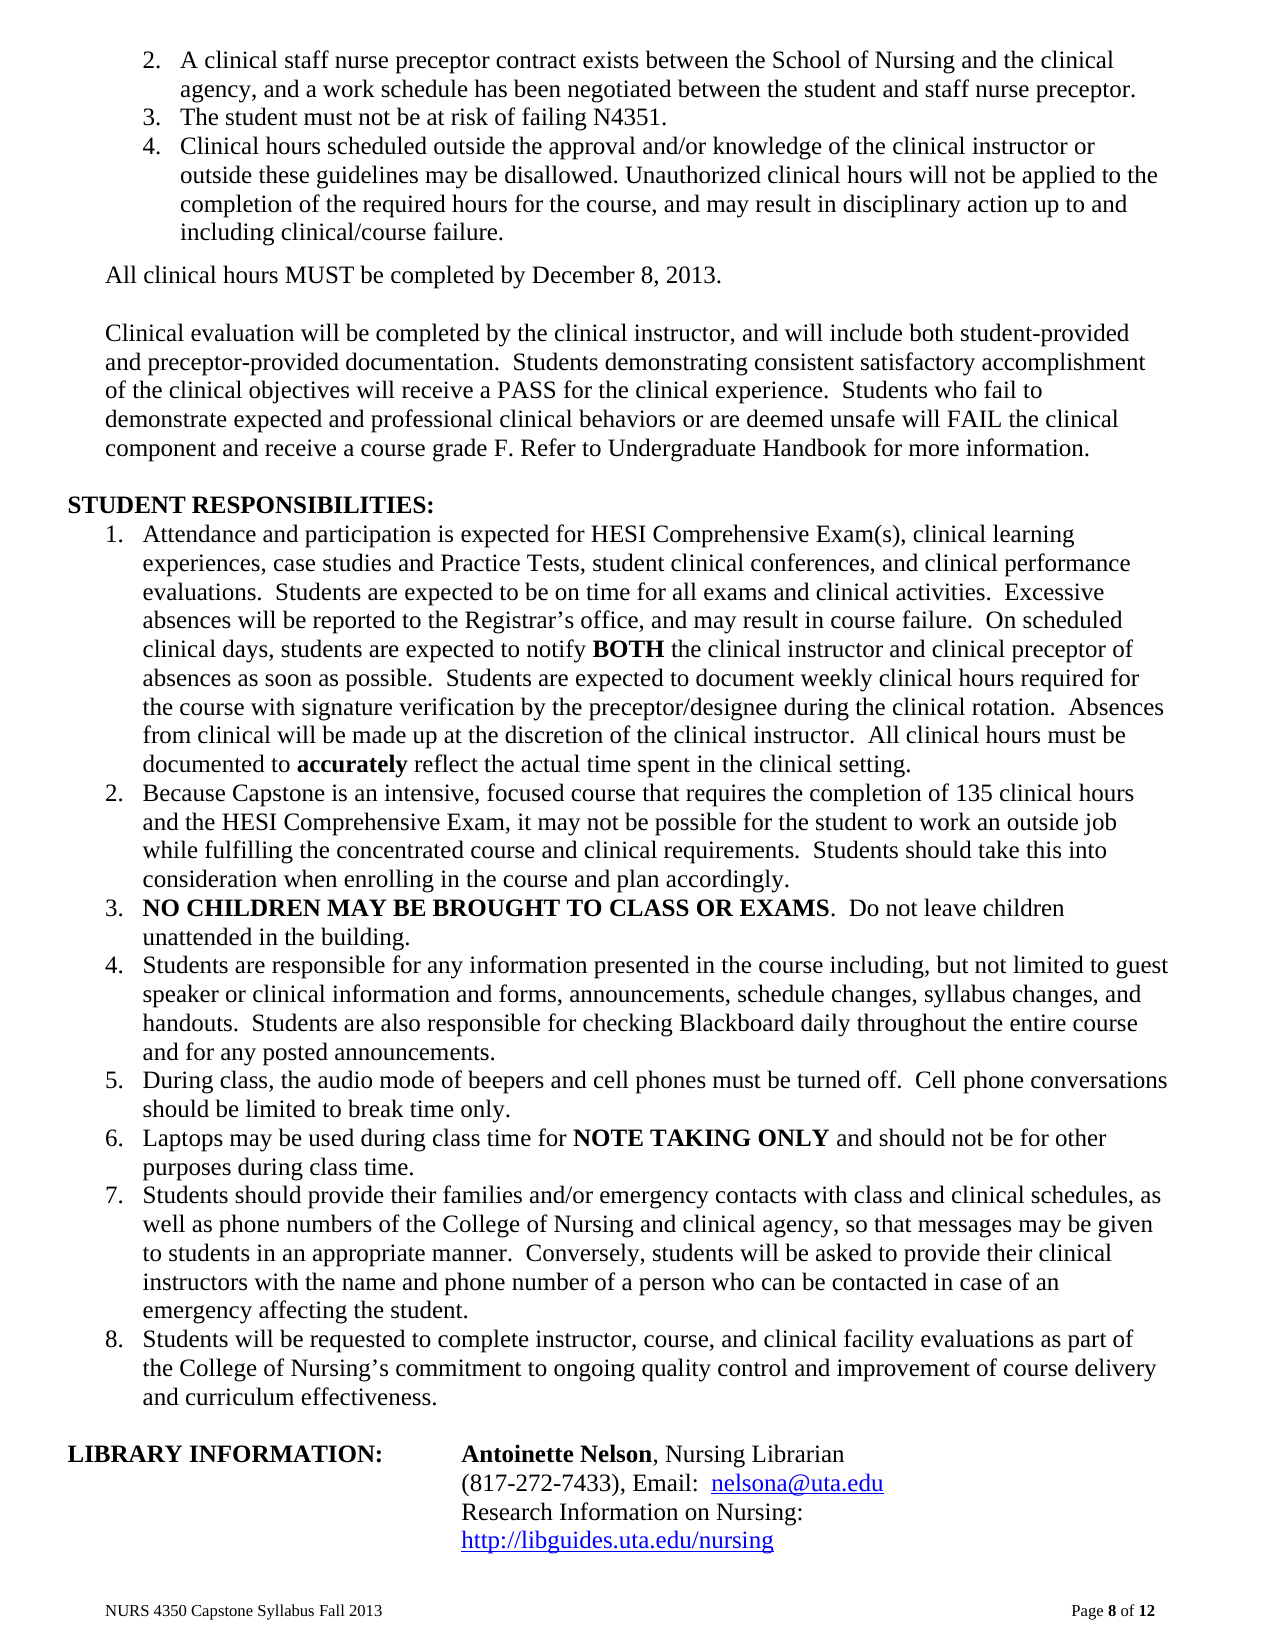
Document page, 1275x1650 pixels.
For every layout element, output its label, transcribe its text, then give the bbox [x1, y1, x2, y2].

text 1. Attendance and participation is expected for HESI Comprehensive Exam(s), clinical learning experiences, case studies and Practice Tests, student clinical conferences, and clinical performance evaluations. Students are expected to be on time for all exams and clinical activities. Excessive absences will be reported to the Registrar’s office, and may result in course failure. On scheduled clinical days, students are expected to notify BOTH the clinical instructor and clinical preceptor of absences as soon as possible. Students are expected to document weekly clinical hours required for the course with signature verification by the preceptor/designee during the clinical rotation. Absences from clinical will be made up at the discretion of the clinical instructor. All clinical hours must be documented to accurately reflect the actual time spent in the clinical setting. [105, 519, 1170, 778]
text (817-272-7433), Email: nelsona@uta.edu [67, 1468, 1170, 1497]
text All clinical hours MUST be completed by December 8, 2013. [105, 261, 1170, 289]
text 8. Students will be requested to complete instructor, course, and clinical facility evaluations as part of the College of Nursing’s commitment to ongoing quality control and improvement of course delivery and curriculum effectiveness. [105, 1324, 1170, 1411]
text Clinical evaluation will be completed by the clinical instructor, and will include both student-provided and preceptor-provided documentation. Students demonstrating consistent satisfactory accomplishment of the clinical objectives will receive a PASS for the clinical experience. Students who fail to demonstrate expected and professional clinical behaviors or are deemed unsafe will FAIL the clinical component and receive a course grade F. Refer to Undergraduate Handbook for more information. [105, 318, 1170, 462]
list A clinical staff nurse preceptor contract exists between the School of Nursing and the clinical agency, and a work schedule has been negotiated between the student and staff nurse preceptor. [142, 45, 1170, 102]
text 3. NO CHILDREN MAY BE BROUGHT TO CLASS OR EXAMS. Do not leave children unattended in the building. [105, 893, 1170, 951]
text 2. Because Capstone is an intensive, focused course that requires the completion of 135 clinical hours and the HESI Comprehensive Exam, it may not be possible for the student to work an outside job while fulfilling the concentrated course and clinical requirements. Students should take this into consideration when enrolling in the course and plan accordingly. [105, 778, 1170, 893]
list The student must not be at risk of failing N4351. [142, 102, 1170, 131]
text LIBRARY INFORMATION: Antoinette Nelson, Nursing Librarian [67, 1439, 1170, 1468]
list Clinical hours scheduled outside the approval and/or knowledge of the clinical instructor or outside these guidelines may be disallowed. Unauthorized clinical hours will not be applied to the completion of the required hours for the course, and may result in disciplinary action up to and including clinical/course failure. [142, 131, 1170, 246]
text Research Information on Nursing: [67, 1497, 1170, 1526]
text 6. Laptops may be used during class time for NOTE TAKING ONLY and should not be for other purposes during class time. [105, 1123, 1170, 1181]
text http://libguides.uta.edu/nursing [67, 1526, 1170, 1554]
text 7. Students should provide their families and/or emergency contacts with class and clinical schedules, as well as phone numbers of the College of Nursing and clinical agency, so that messages may be given to students in an appropriate manner. Conversely, students will be asked to provide their clinical instructors with the name and phone number of a person who can be contacted in case of an emergency affecting the student. [105, 1181, 1170, 1324]
text 5. During class, the audio mode of beepers and cell phones must be turned off. Cell phone conversations should be limited to break time only. [105, 1066, 1170, 1123]
text 4. Students are responsible for any information presented in the course including, but not limited to guest speaker or clinical information and forms, announcements, schedule changes, syllabus changes, and handouts. Students are also responsible for checking Blackboard daily throughout the entire course and for any posted announcements. [105, 951, 1170, 1066]
text STUDENT RESPONSIBILITIES: [67, 491, 1170, 519]
